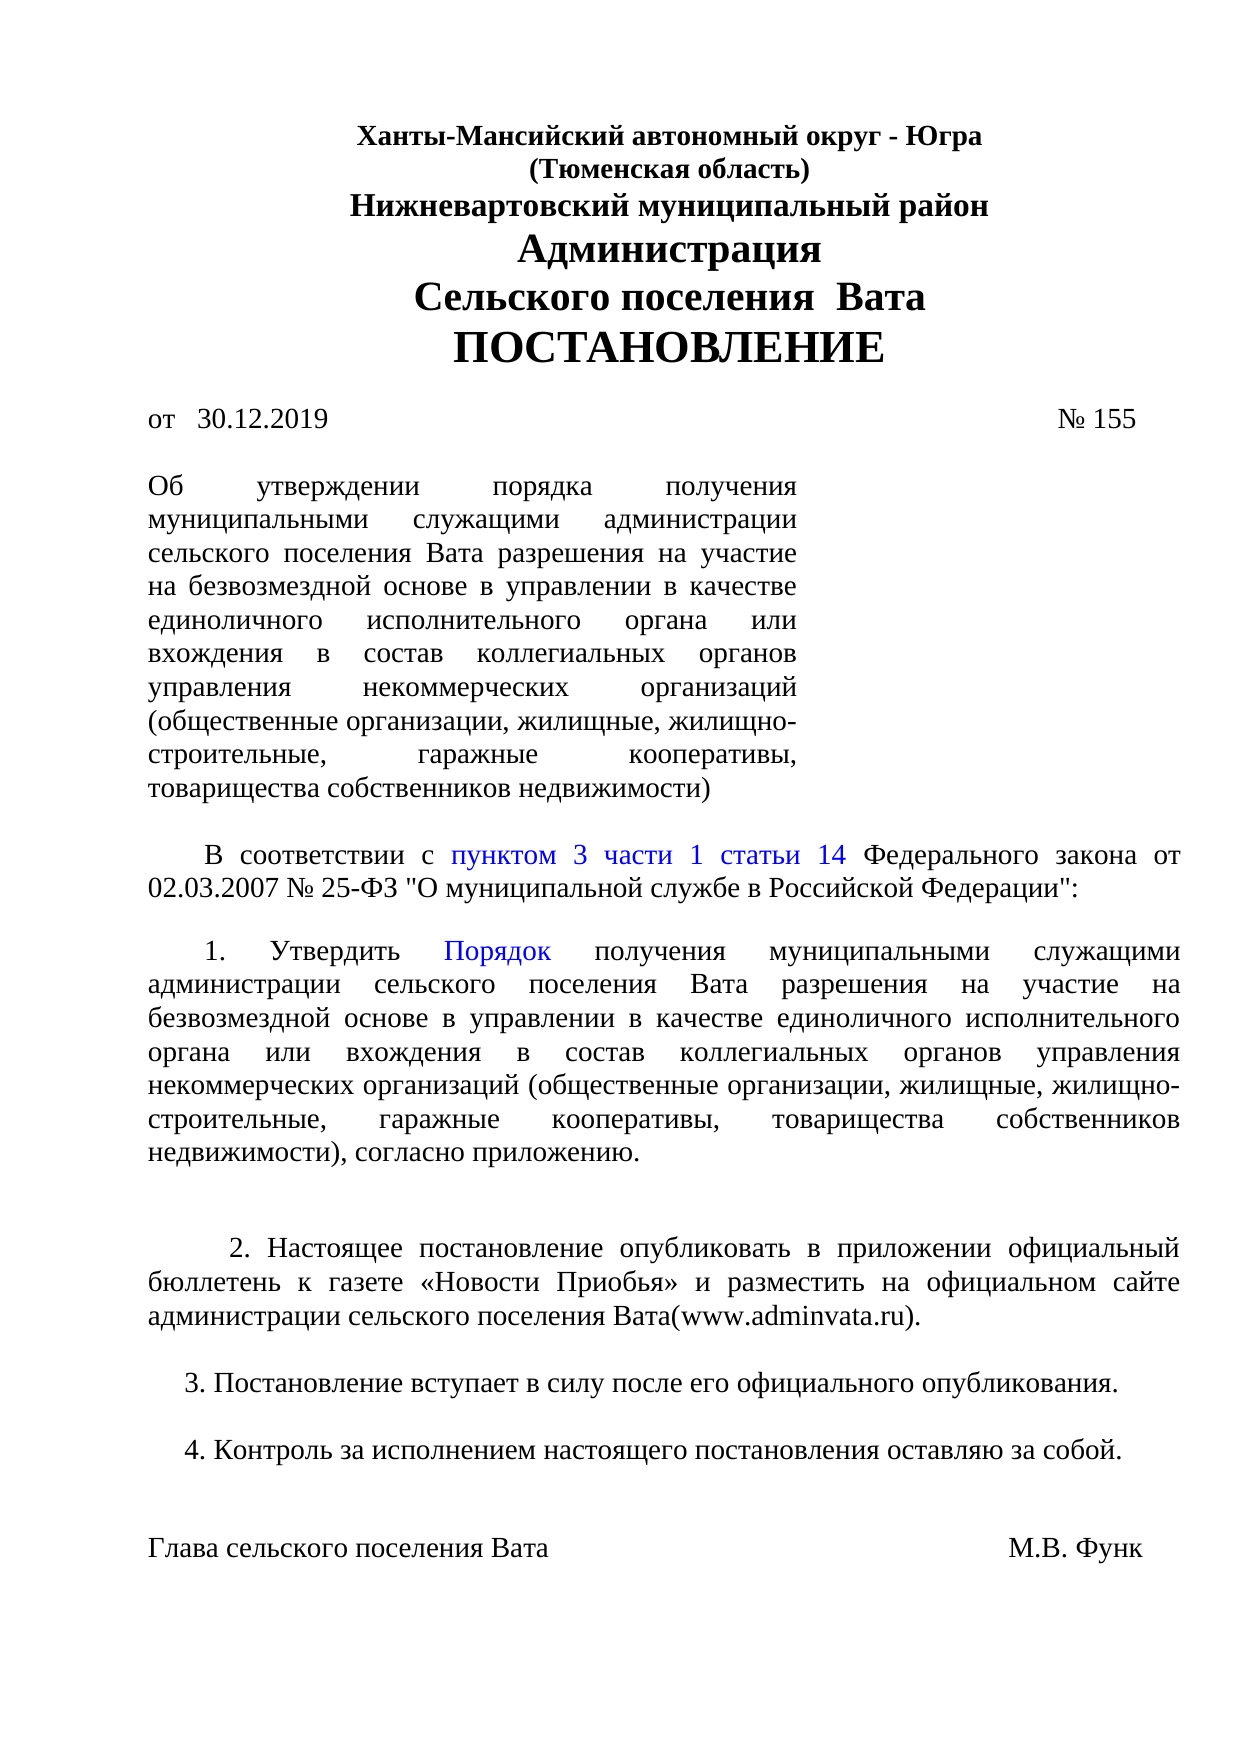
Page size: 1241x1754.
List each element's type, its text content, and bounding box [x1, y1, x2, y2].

text 4. Контроль за исполнением настоящего постановления оставляю за собой. [148, 1432, 1181, 1465]
text от 30.12.2019 № 155 [148, 401, 1181, 434]
text Сельского поселения Вата [148, 271, 1191, 319]
text Нижневартовский муниципальный район [148, 185, 1191, 223]
text 3. Постановление вступает в силу после его официального опубликования. [148, 1365, 1181, 1398]
text Ханты-Мансийский автономный округ - Югра [148, 118, 1191, 152]
text В соответствии с пунктом 3 части 1 статьи 14 Федерального закона от 02.03.2007 № 25-ФЗ "О муниципальной службе в Российской Федерации": [148, 837, 1181, 904]
text (Тюменская область) [148, 152, 1191, 185]
text 2. Настоящее постановление опубликовать в приложении официальный бюллетень к газете «Новости Приобья» и разместить на официальном сайте администрации сельского поселения Вата(www.adminvata.ru). [148, 1231, 1181, 1331]
title Об утверждении порядка получения муниципальными служащими администрации сельского поселения Вата разрешения на участие на безвозмездной основе в управлении в качестве единоличного исполнительного органа или вхождения в состав коллегиальных органов управления некоммерческих организаций (общественные организации, жилищные, жилищно-строительные, гаражные кооперативы, товарищества собственников недвижимости) [148, 468, 797, 803]
text 1. Утвердить Порядок получения муниципальными служащими администрации сельского поселения Вата разрешения на участие на безвозмездной основе в управлении в качестве единоличного исполнительного органа или вхождения в состав коллегиальных органов управления некоммерческих организаций (общественные организации, жилищные, жилищно-строительные, гаражные кооперативы, товарищества собственников недвижимости), согласно приложению. [148, 933, 1181, 1168]
text ПОCТАНОВЛЕНИЕ [148, 319, 1191, 372]
text Глава сельского поселения Вата М.В. Функ [148, 1530, 1181, 1564]
text Администрация [148, 223, 1191, 271]
